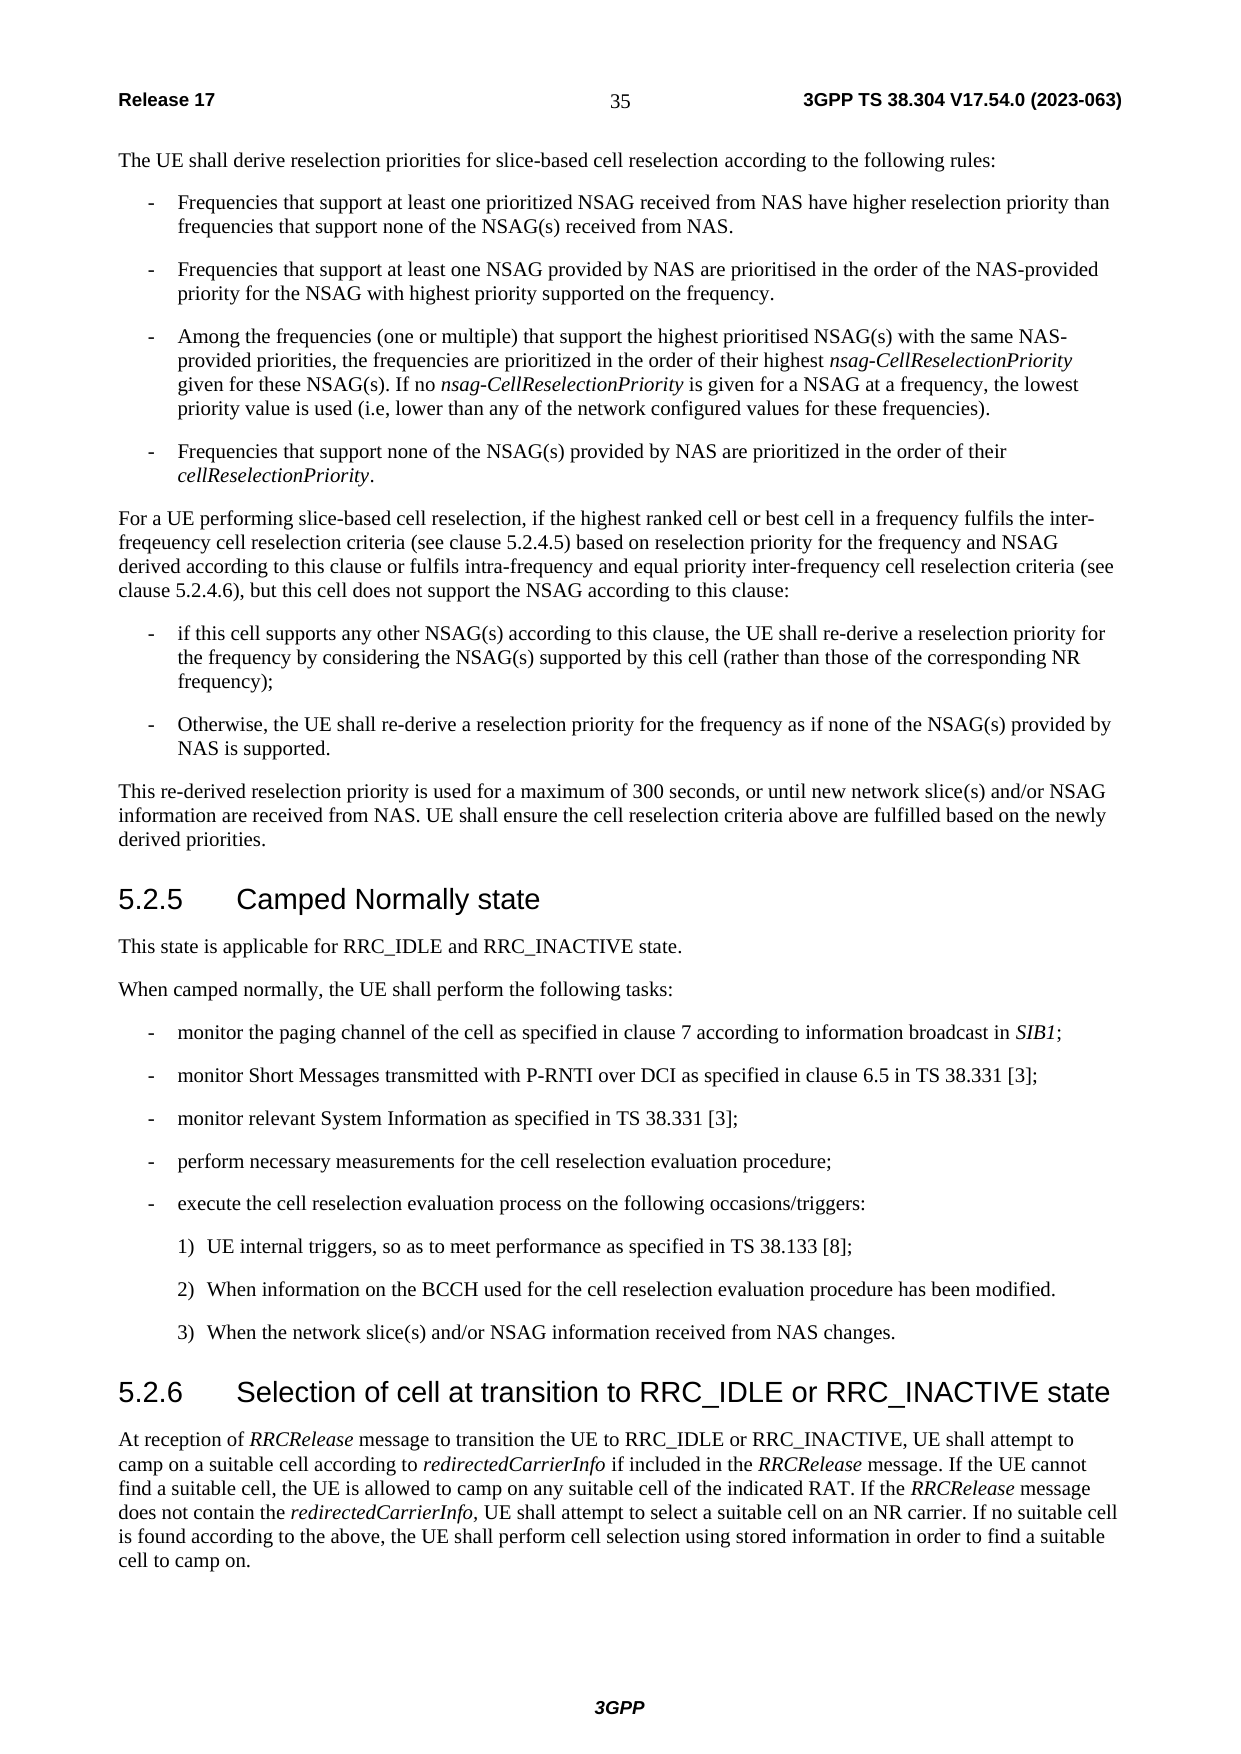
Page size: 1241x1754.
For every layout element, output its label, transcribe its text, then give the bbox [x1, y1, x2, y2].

text - perform necessary measurements for the cell reselection evaluation procedure; [148, 1148, 1122, 1173]
text - monitor Short Messages transmitted with P-RNTI over DCI as specified in clause 6.5 in TS 38.331 [3]; [148, 1063, 1122, 1087]
text This re-derived reselection priority is used for a maximum of 300 seconds, or until new network slice(s) and/or NSAG information are received from NAS. UE shall ensure the cell reselection criteria above are fulfilled based on the newly derived priorities. [118, 779, 1122, 851]
text - Frequencies that support none of the NSAG(s) provided by NAS are prioritized in the order of their cellReselectionPriority. [148, 439, 1122, 487]
text This state is applicable for RRC_IDLE and RRC_INACTIVE state. [118, 934, 1122, 958]
text 2) When information on the BCCH used for the cell reselection evaluation procedure has been modified. [177, 1277, 1122, 1301]
text - if this cell supports any other NSAG(s) according to this clause, the UE shall re-derive a reselection priority for the frequency by considering the NSAG(s) supported by this cell (rather than those of the corresponding NR frequency); [148, 621, 1122, 693]
text At reception of RRCRelease message to transition the UE to RRC_IDLE or RRC_INACTIVE, UE shall attempt to camp on a suitable cell according to redirectedCarrierInfo if included in the RRCRelease message. If the UE cannot find a suitable cell, the UE is allowed to camp on any suitable cell of the indicated RAT. If the RRCRelease message does not contain the redirectedCarrierInfo, UE shall attempt to select a suitable cell on an NR carrier. If no suitable cell is found according to the above, the UE shall perform cell selection using stored information in order to find a suitable cell to camp on. [118, 1427, 1122, 1572]
text - execute the cell reselection evaluation process on the following occasions/triggers: [148, 1191, 1122, 1215]
text - monitor the paging channel of the cell as specified in clause 7 according to information broadcast in SIB1; [148, 1020, 1122, 1044]
text - Otherwise, the UE shall re-derive a reselection priority for the frequency as if none of the NSAG(s) provided by NAS is supported. [148, 712, 1122, 760]
text 1) UE internal triggers, so as to meet performance as specified in TS 38.133 [8]; [177, 1234, 1122, 1258]
text The UE shall derive reselection priorities for slice-based cell reselection according to the following rules: [118, 147, 1122, 172]
text - monitor relevant System Information as specified in TS 38.331 [3]; [148, 1106, 1122, 1130]
subtitle 5.2.5 Camped Normally state [118, 882, 1122, 916]
text - Frequencies that support at least one NSAG provided by NAS are prioritised in the order of the NAS-provided priority for the NSAG with highest priority supported on the frequency. [148, 257, 1122, 305]
text 3) When the network slice(s) and/or NSAG information received from NAS changes. [177, 1320, 1122, 1344]
text - Frequencies that support at least one prioritized NSAG received from NAS have higher reselection priority than frequencies that support none of the NSAG(s) received from NAS. [148, 190, 1122, 238]
text - Among the frequencies (one or multiple) that support the highest prioritised NSAG(s) with the same NAS-provided priorities, the frequencies are prioritized in the order of their highest nsag-CellReselectionPriority given for these NSAG(s). If no nsag-CellReselectionPriority is given for a NSAG at a frequency, the lowest priority value is used (i.e, lower than any of the network configured values for these frequencies). [148, 324, 1122, 420]
text For a UE performing slice-based cell reselection, if the highest ranked cell or best cell in a frequency fulfils the inter- freqeuency cell reselection criteria (see clause 5.2.4.5) based on reselection priority for the frequency and NSAG derived according to this clause or fulfils intra-frequency and equal priority inter-frequency cell reselection criteria (see clause 5.2.4.6), but this cell does not support the NSAG according to this clause: [118, 506, 1122, 602]
text When camped normally, the UE shall perform the following tasks: [118, 977, 1122, 1001]
subtitle 5.2.6 Selection of cell at transition to RRC_IDLE or RRC_INACTIVE state [118, 1375, 1122, 1409]
